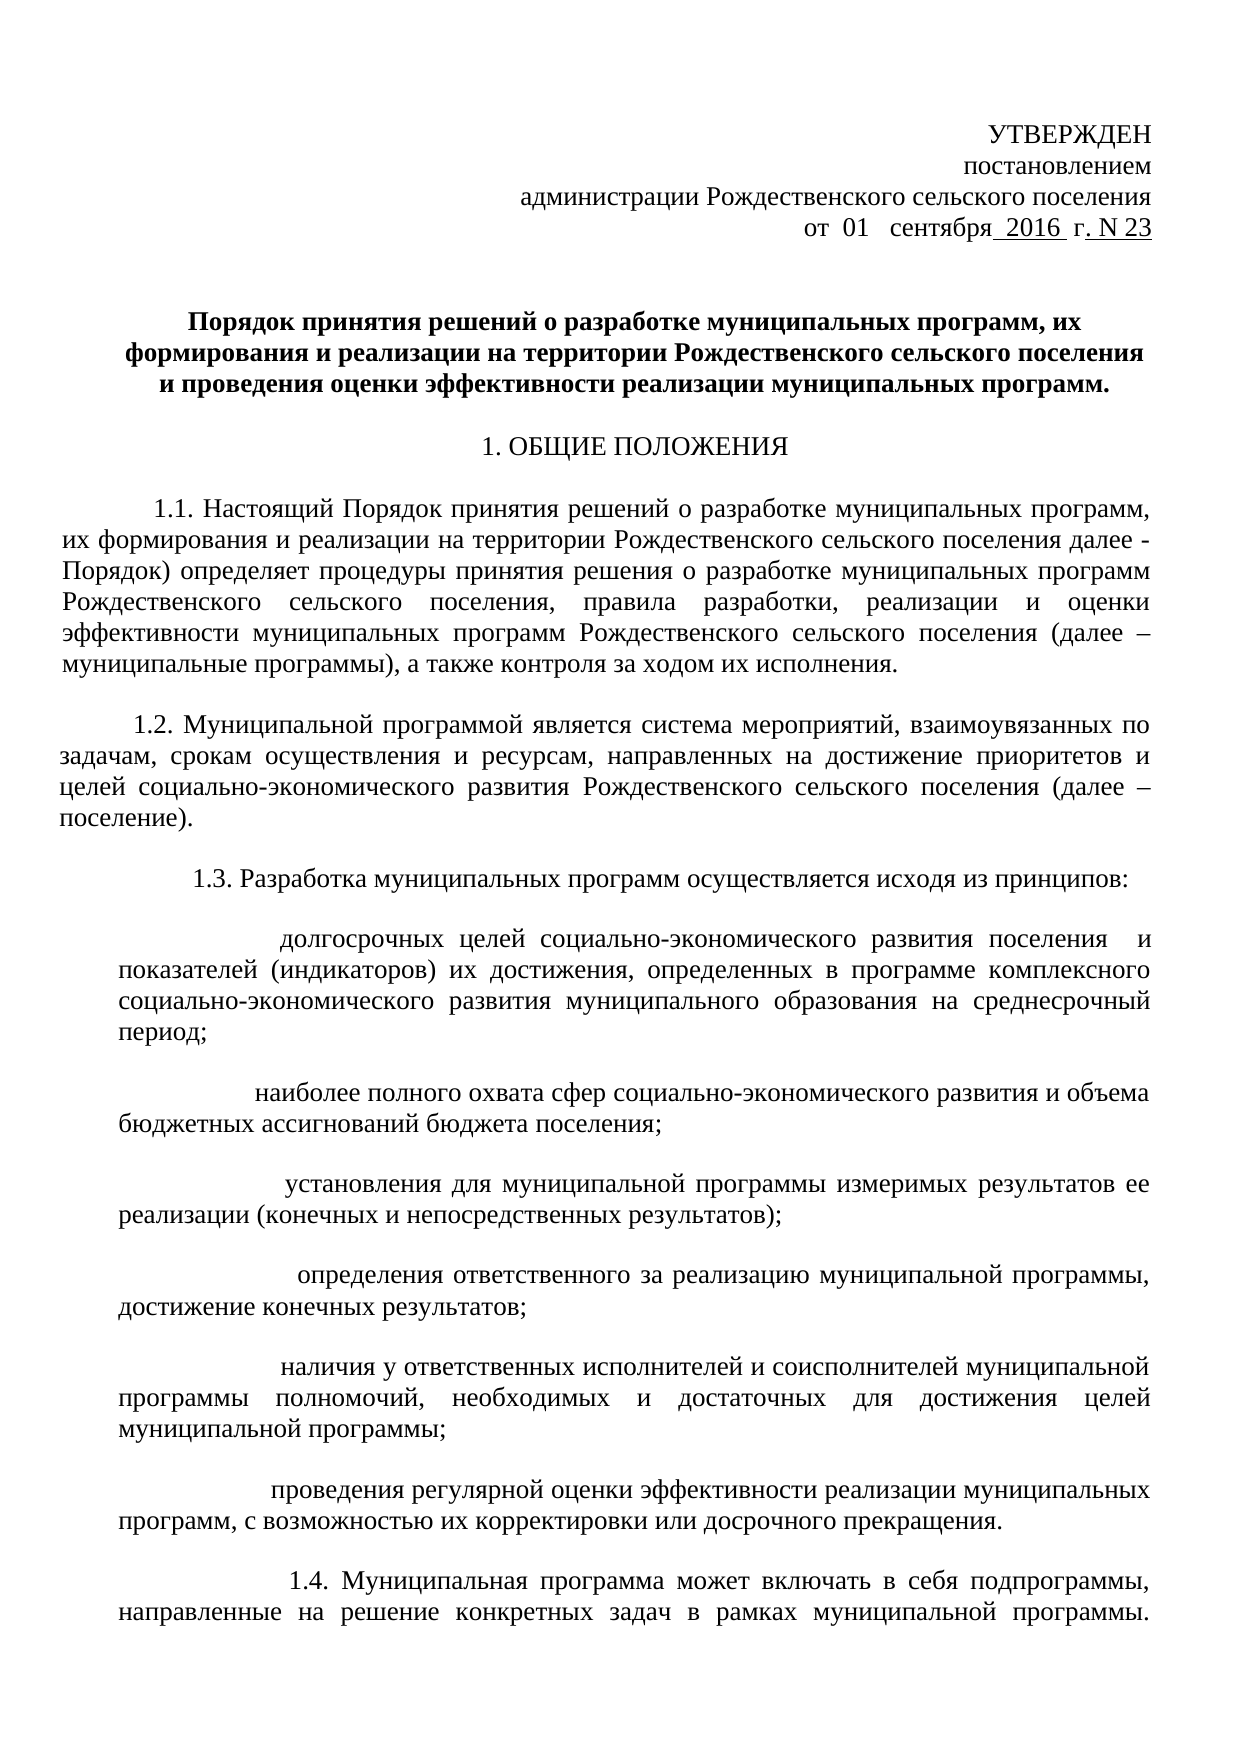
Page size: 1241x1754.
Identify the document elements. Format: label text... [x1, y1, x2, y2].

text долгосрочных целей социально-экономического развития поселения и показателей (индикаторов) их достижения, определенных в программе комплексного социально-экономического развития муниципального образования на среднесрочный период; [118, 922, 1152, 1047]
text 1.3. Разработка муниципальных программ осуществляется исходя из принципов: [118, 862, 1152, 893]
text от 01 сентября 2016 г. N 23 [118, 212, 1152, 243]
text установления для муниципальной программы измеримых результатов ее реализации (конечных и непосредственных результатов); [118, 1167, 1152, 1229]
text определения ответственного за реализацию муниципальной программы, достижение конечных результатов; [118, 1259, 1152, 1321]
text 1. ОБЩИЕ ПОЛОЖЕНИЯ [118, 429, 1152, 461]
text администрации Рождественского сельского поселения [118, 180, 1152, 212]
text УТВЕРЖДЕН [118, 118, 1152, 149]
text 1.2. Муниципальной программой является система мероприятий, взаимоувязанных по задачам, срокам осуществления и ресурсам, направленных на достижение приоритетов и целей социально-экономического развития Рождественского сельского поселения (далее – поселение). [59, 708, 1152, 832]
text проведения регулярной оценки эффективности реализации муниципальных программ, с возможностью их корректировки или досрочного прекращения. [118, 1473, 1152, 1535]
text наиболее полного охвата сфер социально-экономического развития и объема бюджетных ассигнований бюджета поселения; [118, 1076, 1152, 1138]
text Порядок принятия решений о разработке муниципальных программ, их формирования и реализации на территории Рождественского сельского поселения и проведения оценки эффективности реализации муниципальных программ. [118, 305, 1152, 398]
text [118, 1564, 1152, 1626]
text 1.1. Настоящий Порядок принятия решений о разработке муниципальных программ, их формирования и реализации на территории Рождественского сельского поселения далее - Порядок) определяет процедуры принятия решения о разработке муниципальных программ Рождественского сельского поселения, правила разработки, реализации и оценки эффективности муниципальных программ Рождественского сельского поселения (далее – муниципальные программы), а также контроля за ходом их исполнения. [62, 492, 1152, 679]
text наличия у ответственных исполнителей и соисполнителей муниципальной программы полномочий, необходимых и достаточных для достижения целей муниципальной программы; [118, 1350, 1152, 1443]
text постановлением [118, 149, 1152, 180]
